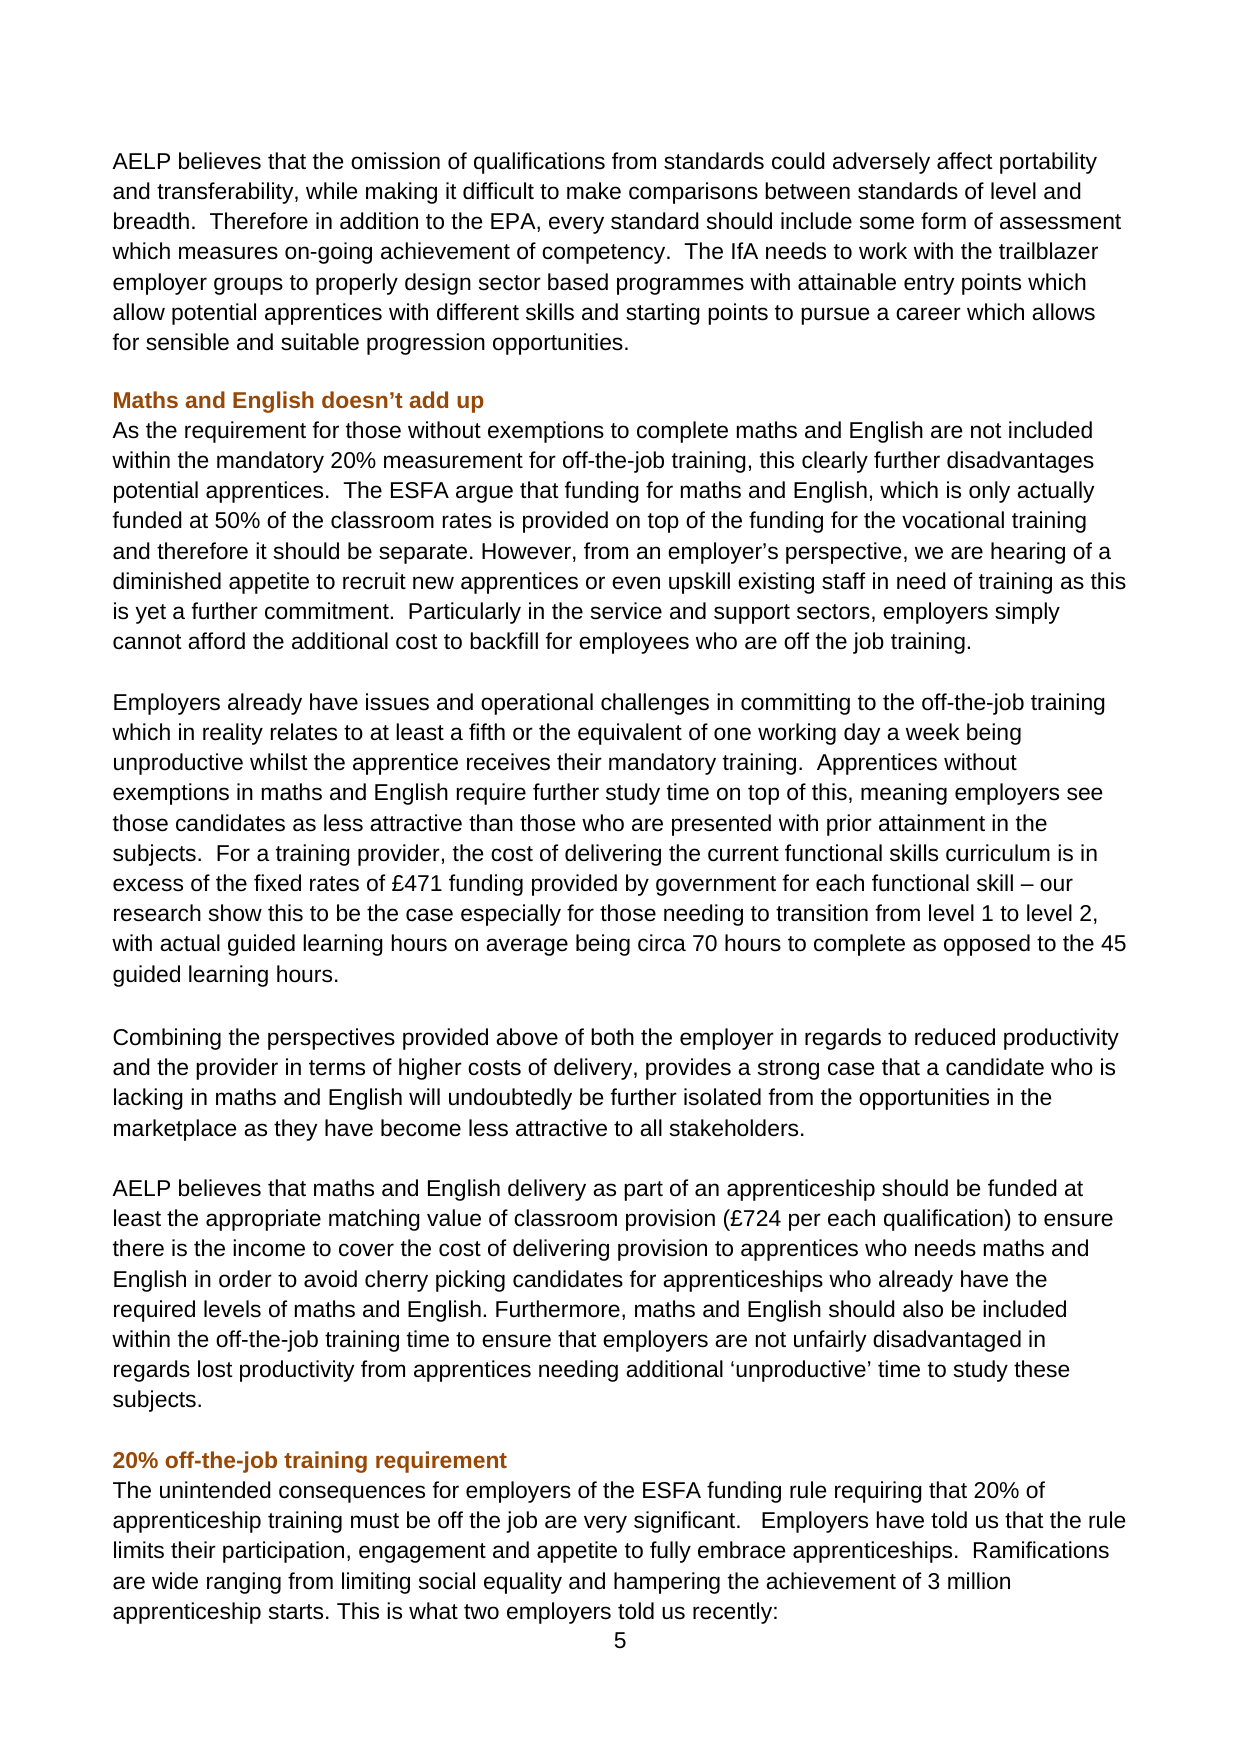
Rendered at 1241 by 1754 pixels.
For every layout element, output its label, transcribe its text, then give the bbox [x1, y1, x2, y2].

text 20% off-the-job training requirement [112, 1447, 1128, 1473]
text The unintended consequences for employers of the ESFA funding rule requiring that 20% of apprenticeship training must be off the job are very significant. Employers have told us that the rule limits their participation, engagement and appetite to fully embrace apprenticeships. Ramifications are wide ranging from limiting social equality and hampering the achievement of 3 million apprenticeship starts. This is what two employers told us recently: [112, 1477, 1128, 1624]
text Employers already have issues and operational challenges in committing to the off-the-job training which in reality relates to at least a fifth or the equivalent of one working day a week being unproductive whilst the apprentice receives their mandatory training. Apprentices without exemptions in maths and English require further study time on top of this, meaning employers see those candidates as less attractive than those who are presented with prior attainment in the subjects. For a training provider, the cost of delivering the current functional skills curriculum is in excess of the fixed rates of £471 funding provided by government for each functional skill – our research show this to be the case especially for those needing to transition from level 1 to level 2, with actual guided learning hours on average being circa 70 hours to complete as opposed to the 45 guided learning hours. [112, 689, 1128, 987]
text Maths and English doesn’t add up [112, 387, 1128, 413]
text Combining the perspectives provided above of both the employer in regards to reduced productivity and the provider in terms of higher costs of delivery, provides a strong case that a candidate who is lacking in maths and English will undoubtedly be further isolated from the opportunities in the marketplace as they have become less attractive to all stakeholders. [112, 1024, 1128, 1141]
text As the requirement for those without exemptions to complete maths and English are not included within the mandatory 20% measurement for off-the-job training, this clearly further disadvantages potential apprentices. The ESFA argue that funding for maths and English, which is only actually funded at 50% of the classroom rates is provided on top of the funding for the vocational training and therefore it should be separate. However, from an employer’s perspective, we are hearing of a diminished appetite to recruit new apprentices or even upskill existing staff in need of training as this is yet a further commitment. Particularly in the service and support sectors, employers simply cannot afford the additional cost to backfill for employees who are off the job training. [112, 417, 1128, 655]
text AELP believes that maths and English delivery as part of an apprenticeship should be funded at least the appropriate matching value of classroom provision (£724 per each qualification) to ensure there is the income to cover the cost of delivering provision to apprentices who needs maths and English in order to avoid cherry picking candidates for apprenticeships who already have the required levels of maths and English. Furthermore, maths and English should also be included within the off-the-job training time to ensure that employers are not unfairly disadvantaged in regards lost productivity from apprentices needing additional ‘unproductive’ time to study these subjects. [112, 1175, 1128, 1413]
text AELP believes that the omission of qualifications from standards could adversely affect portability and transferability, while making it difficult to make comparisons between standards of level and breadth. Therefore in addition to the EPA, every standard should include some form of assessment which measures on-going achievement of competency. The IfA needs to work with the trailblazer employer groups to properly design sector based programmes with attainable entry points which allow potential apprentices with different skills and starting points to pursue a career which allows for sensible and suitable progression opportunities. [112, 148, 1128, 355]
